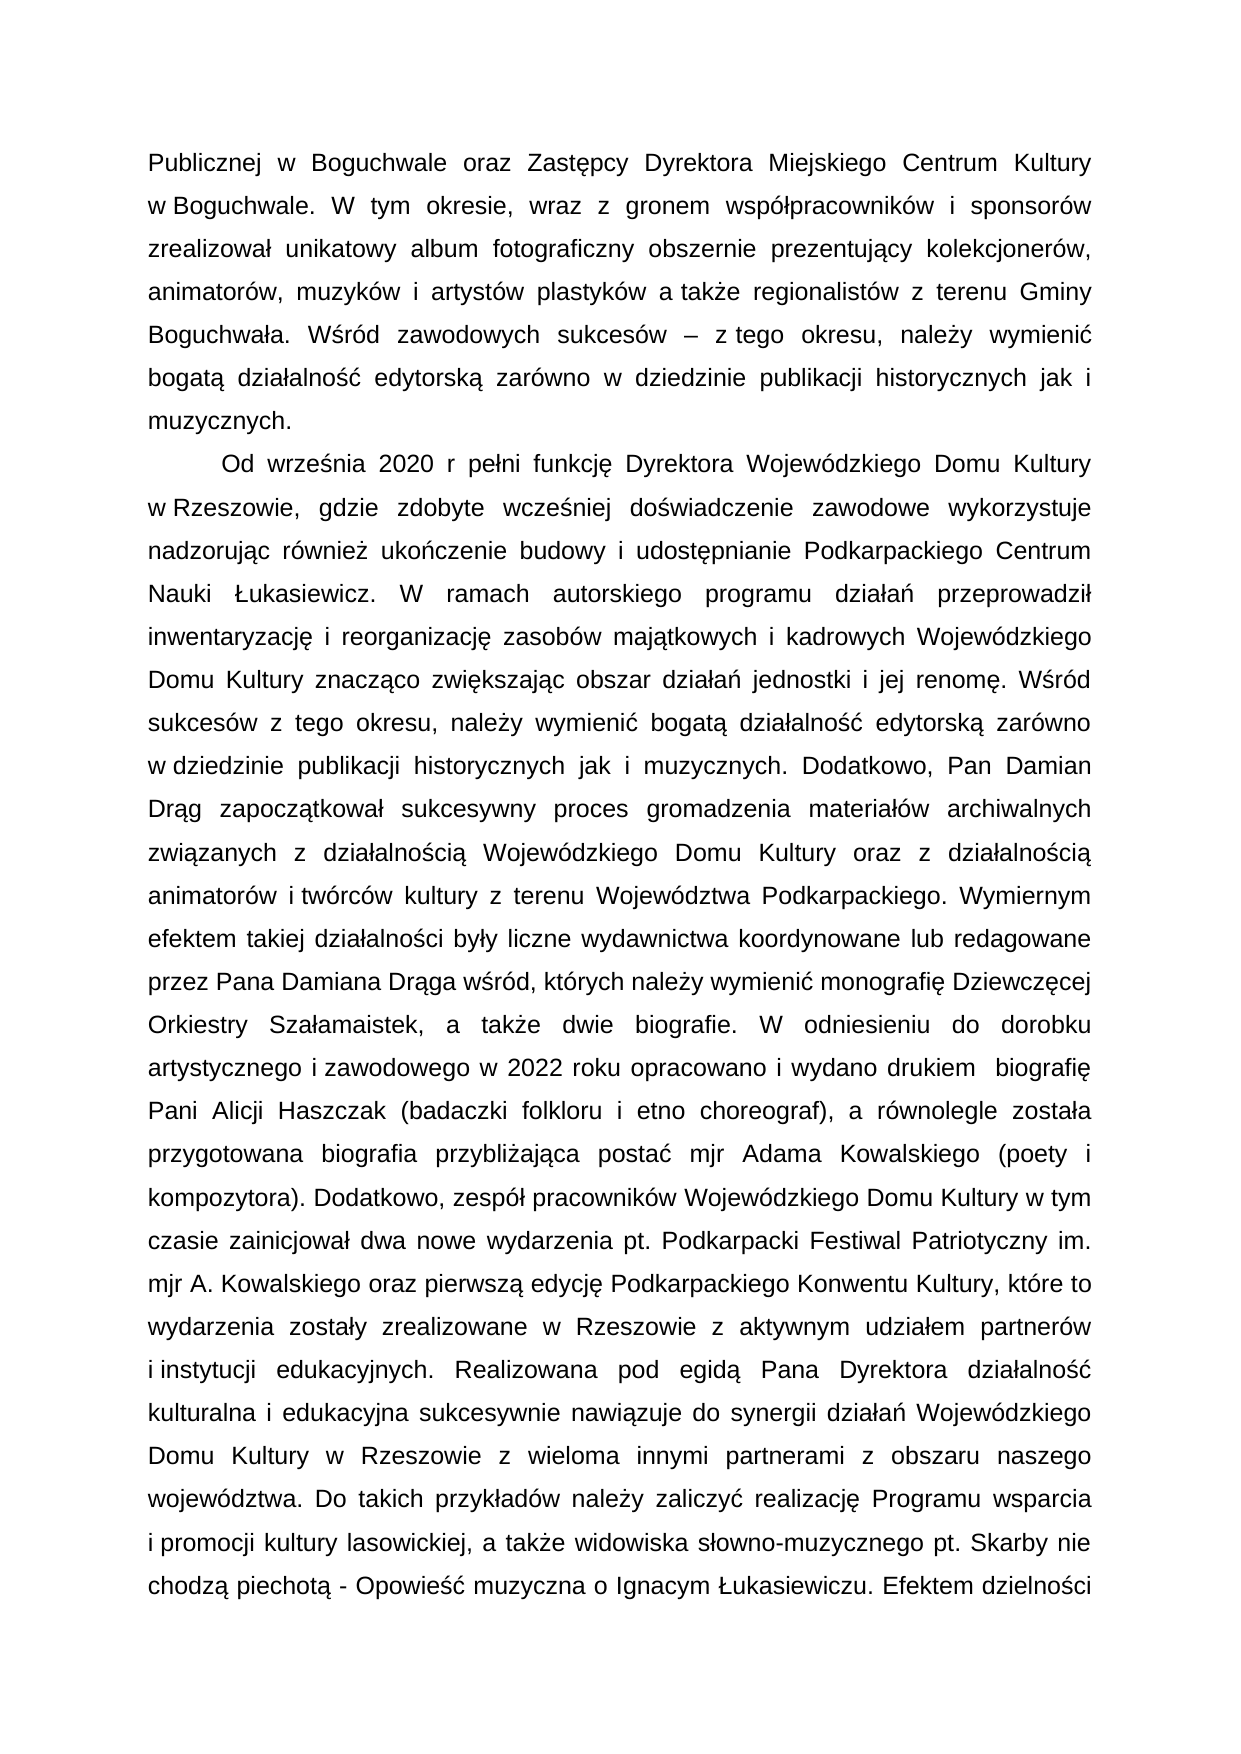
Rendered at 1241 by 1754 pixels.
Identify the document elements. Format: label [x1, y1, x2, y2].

text [148, 449, 1093, 1599]
text [148, 148, 1093, 435]
